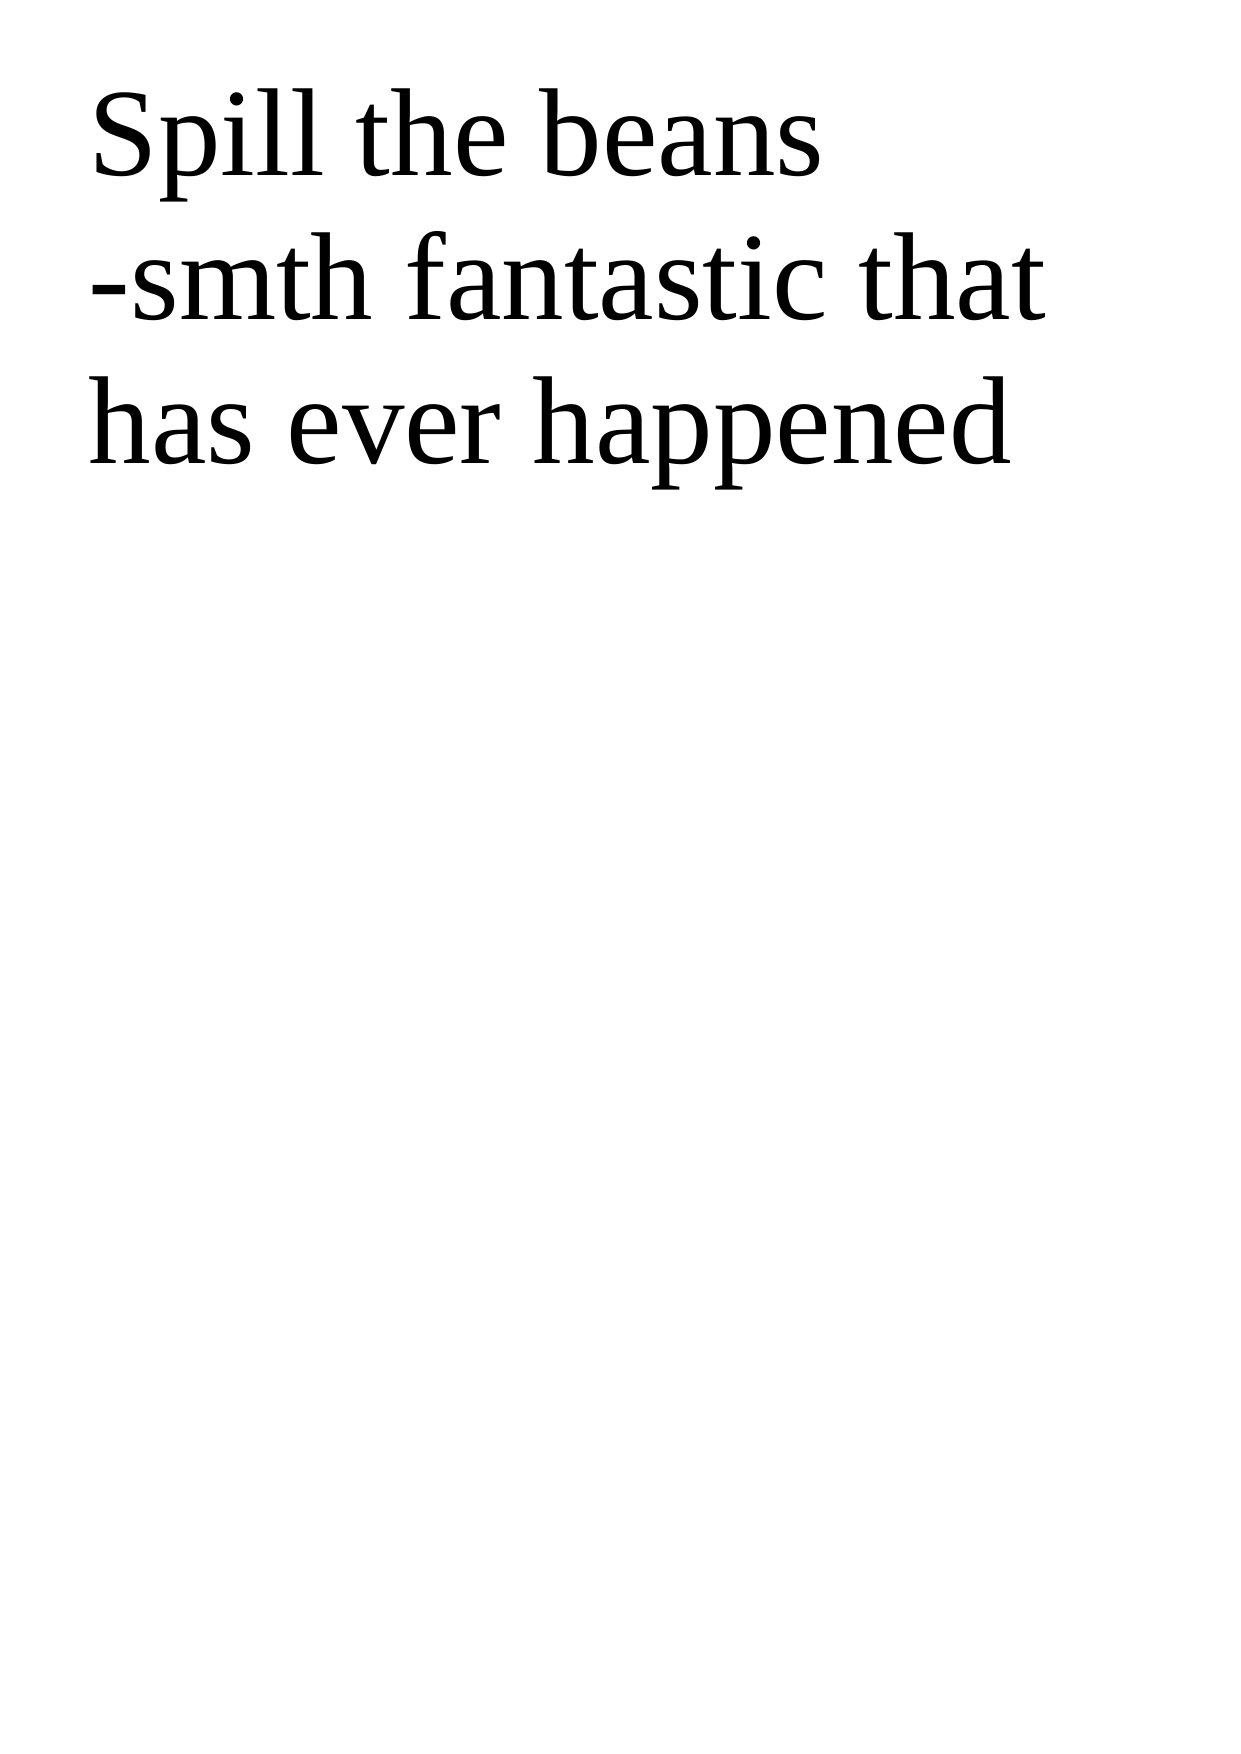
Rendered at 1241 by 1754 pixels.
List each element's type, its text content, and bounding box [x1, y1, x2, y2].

text Spill the beans -smth fantastic that has ever happened [89, 59, 1181, 490]
